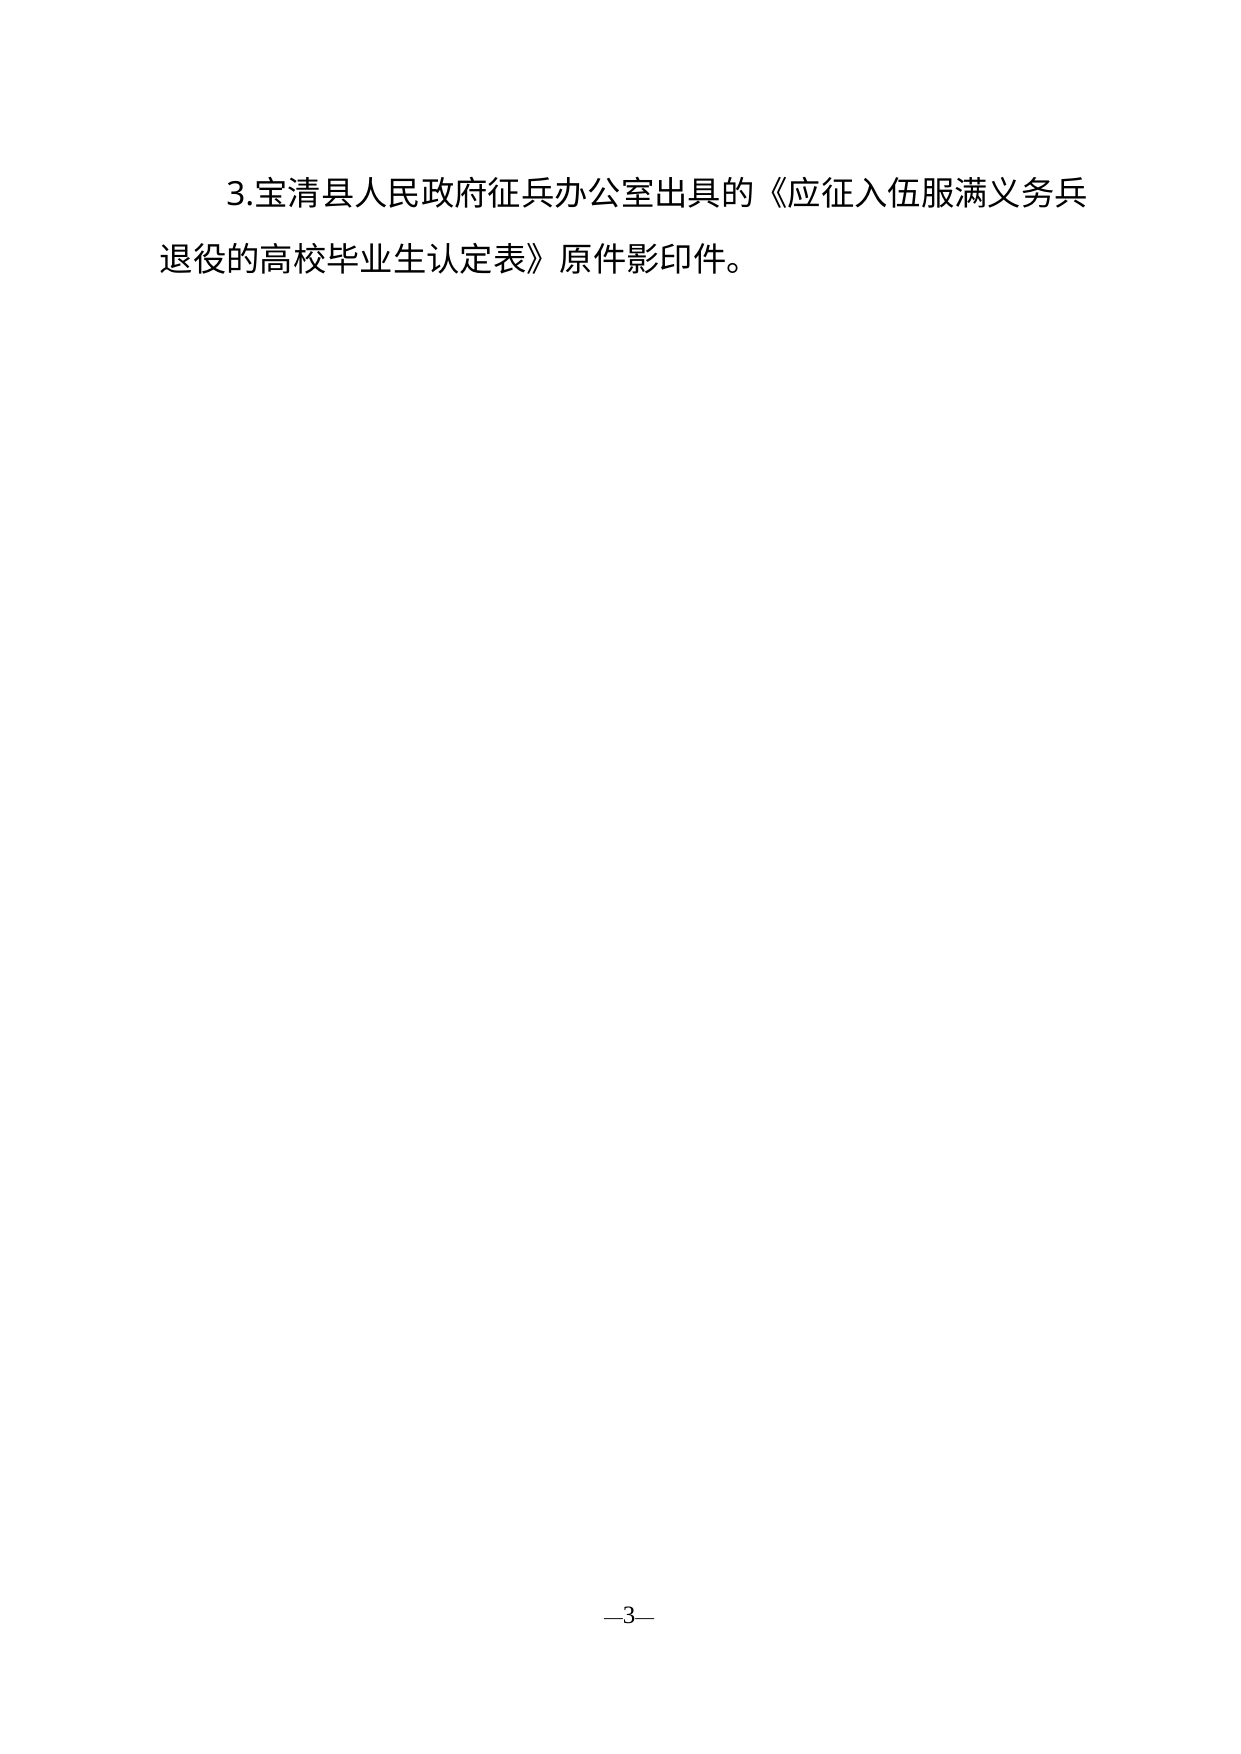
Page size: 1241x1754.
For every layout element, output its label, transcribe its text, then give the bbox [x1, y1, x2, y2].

text 3.宝清县人民政府征兵办公室出具的《应征入伍服满义务兵退役的高校毕业生认定表》原件影印件。 [159, 159, 1098, 289]
